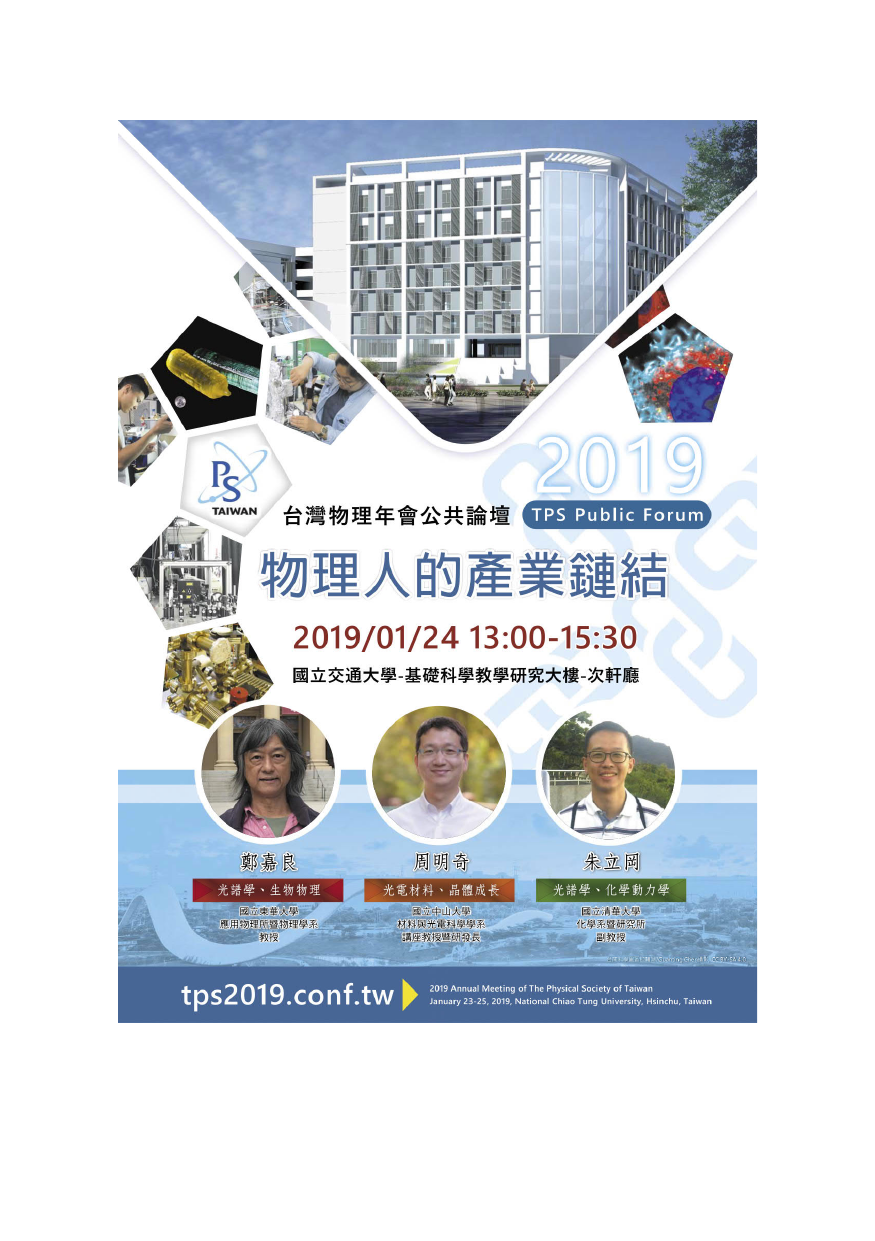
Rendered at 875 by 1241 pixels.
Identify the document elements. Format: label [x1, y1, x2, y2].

picture [118, 120, 758, 1024]
